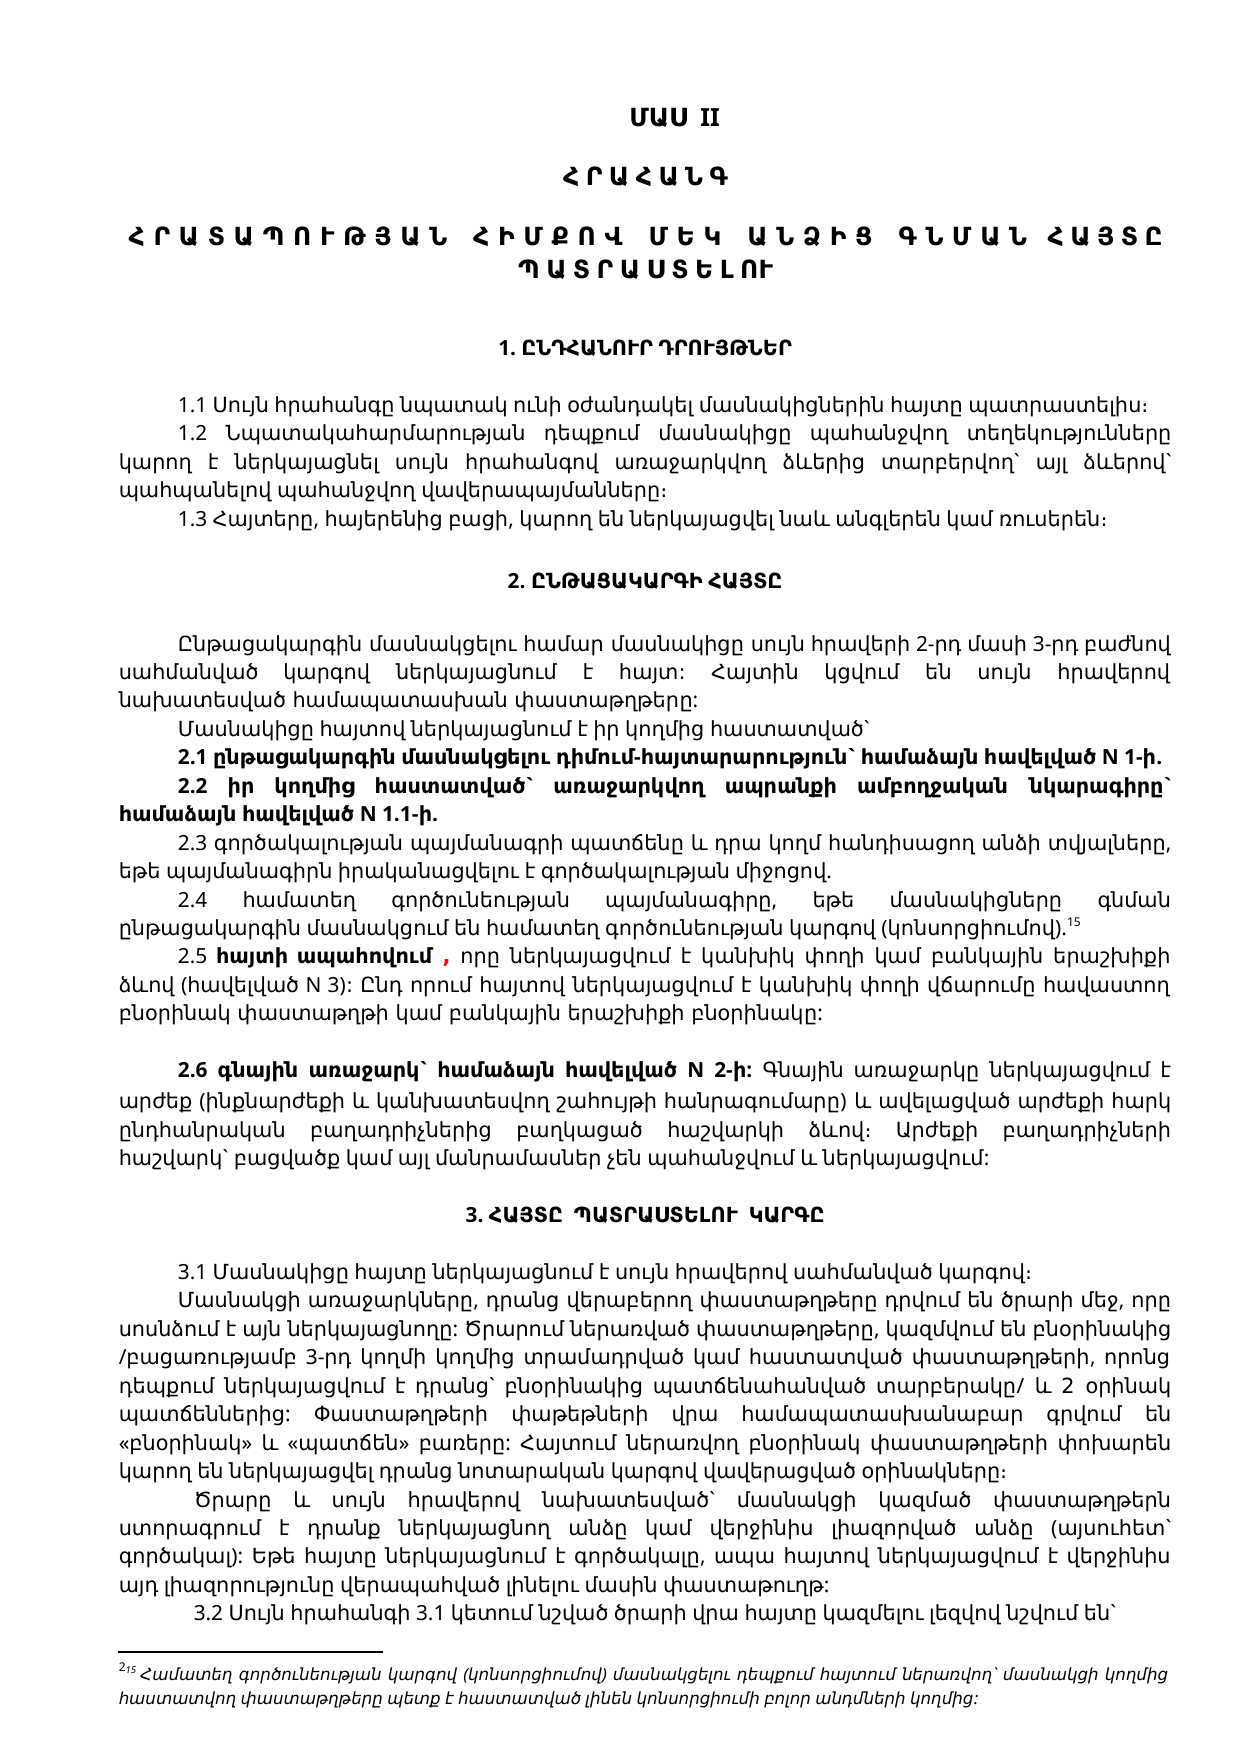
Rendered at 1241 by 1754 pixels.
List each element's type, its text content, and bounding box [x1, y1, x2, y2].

text 1.3 Հայտերը, հայերենից բացի, կարող են ներկայացվել նաև անգլերեն կամ ռուսերեն։ [118, 504, 1171, 532]
text Մասնակիցը հայտով ներկայացնում է իր կողմից հաստատված` [118, 714, 1171, 742]
text Հ Ր Ա Տ Ա Պ Ո Ւ Թ Յ Ա Ն Հ Ի Մ Ք Ո Վ Մ Ե Կ Ա Ն Ձ Ի Ց Գ Ն Մ Ա Ն Հ Ա Յ Տ Ը Պ Ա Տ Ր Ա Ս Տ Ե Լ ՈՒ [118, 218, 1172, 286]
text 2.4 համատեղ գործունեության պայմանագիրը, եթե մասնակիցները գնման ընթացակարգին մասնակցում են համատեղ գործունեության կարգով (կոնսորցիումով).15 [118, 885, 1171, 942]
text 2.6 գնային առաջարկ` համաձայն հավելված N 2-ի: Գնային առաջարկը ներկայացվում է արժեք (ինքնարժեքի և կանխատեսվող շահույթի հանրագումարը) և ավելացված արժեքի հարկ ընդհանրական բաղադրիչներից բաղկացած հաշվարկի ձևով։ Արժեքի բաղադրիչների հաշվարկ` բացվածք կամ այլ մանրամասներ չեն պահանջվում և ներկայացվում: [118, 1055, 1171, 1172]
text Հ Ր Ա Հ Ա Ն Գ [118, 159, 1172, 193]
text 3.1 Մասնակիցը հայտը ներկայացնում է սույն հրավերով սահմանված կարգով։ [118, 1257, 1171, 1286]
text 2.5 հայտի ապահովում , որը ներկայացվում է կանխիկ փողի կամ բանկային երաշխիքի ձևով (հավելված N 3): Ընդ որում հայտով ներկայացվում է կանխիկ փողի վճարումը հավաստող բնօրինակ փաստաթղթի կամ բանկային երաշխիքի բնօրինակը: [118, 942, 1171, 1027]
text 2.1 ընթացակարգին մասնակցելու դիմում-հայտարարություն` համաձայն հավելված N 1-ի. [118, 742, 1171, 771]
text 1. ԸՆԴՀԱՆՈՒՐ ԴՐՈՒՅԹՆԵՐ [118, 333, 1171, 361]
text 2.3 գործակալության պայմանագրի պատճենը և դրա կողմ հանդիսացող անձի տվյալները, եթե պայմանագիրն իրականացվելու է գործակալության միջոցով. [118, 828, 1171, 885]
text 2. ԸՆԹԱՑԱԿԱՐԳԻ ՀԱՅՏԸ [118, 566, 1171, 595]
text ՄԱՍ II [118, 100, 1171, 134]
text 3. ՀԱՅՏԸ ՊԱՏՐԱՍՏԵԼՈՒ ԿԱՐԳԸ [118, 1200, 1171, 1229]
text 3.2 Սույն հրահանգի 3.1 կետում նշված ծրարի վրա հայտը կազմելու լեզվով նշվում են` [118, 1598, 1171, 1627]
text Մասնակցի առաջարկները, դրանց վերաբերող փաստաթղթերը դրվում են ծրարի մեջ, որը սոսնձում է այն ներկայացնողը: Ծրարում ներառված փաստաթղթերը, կազմվում են բնօրինակից /բացառությամբ 3-րդ կողմի կողմից տրամադրված կամ հաստատված փաստաթղթերի, որոնց դեպքում ներկայացվում է դրանց` բնօրինակից պատճենահանված տարբերակը/ և 2 օրինակ պատճեններից: Փաստաթղթերի փաթեթների վրա համապատասխանաբար գրվում են «բնօրինակ» և «պատճեն» բառերը: Հայտում ներառվող բնօրինակ փաստաթղթերի փոխարեն կարող են ներկայացվել դրանց նոտարական կարգով վավերացված օրինակները։ [118, 1286, 1171, 1485]
text 1.1 Սույն հրահանգը նպատակ ունի օժանդակել մասնակիցներին հայտը պատրաստելիս։ [118, 390, 1171, 418]
text 1.2 Նպատակահարմարության դեպքում մասնակիցը պահանջվող տեղեկությունները կարող է ներկայացնել սույն հրահանգով առաջարկվող ձևերից տարբերվող` այլ ձևերով` պահպանելով պահանջվող վավերապայմանները։ [118, 418, 1171, 504]
text Ընթացակարգին մասնակցելու համար մասնակիցը սույն հրավերի 2-րդ մասի 3-րդ բաժնով սահմանված կարգով ներկայացնում է հայտ: Հայտին կցվում են սույն հրավերով նախատեսված համապատասխան փաստաթղթերը: [118, 629, 1171, 714]
text 2.2 իր կողմից հաստատված` առաջարկվող ապրանքի ամբողջական նկարագիրը` համաձայն հավելված N 1.1-ի. [118, 771, 1171, 828]
text Ծրարը և սույն հրավերով նախատեսված` մասնակցի կազմած փաստաթղթերն ստորագրում է դրանք ներկայացնող անձը կամ վերջինիս լիազորված անձը (այսուհետ` գործակալ): Եթե հայտը ներկայացնում է գործակալը, ապա հայտով ներկայացվում է վերջինիս այդ լիազորությունը վերապահված լինելու մասին փաստաթուղթ: [118, 1485, 1171, 1598]
